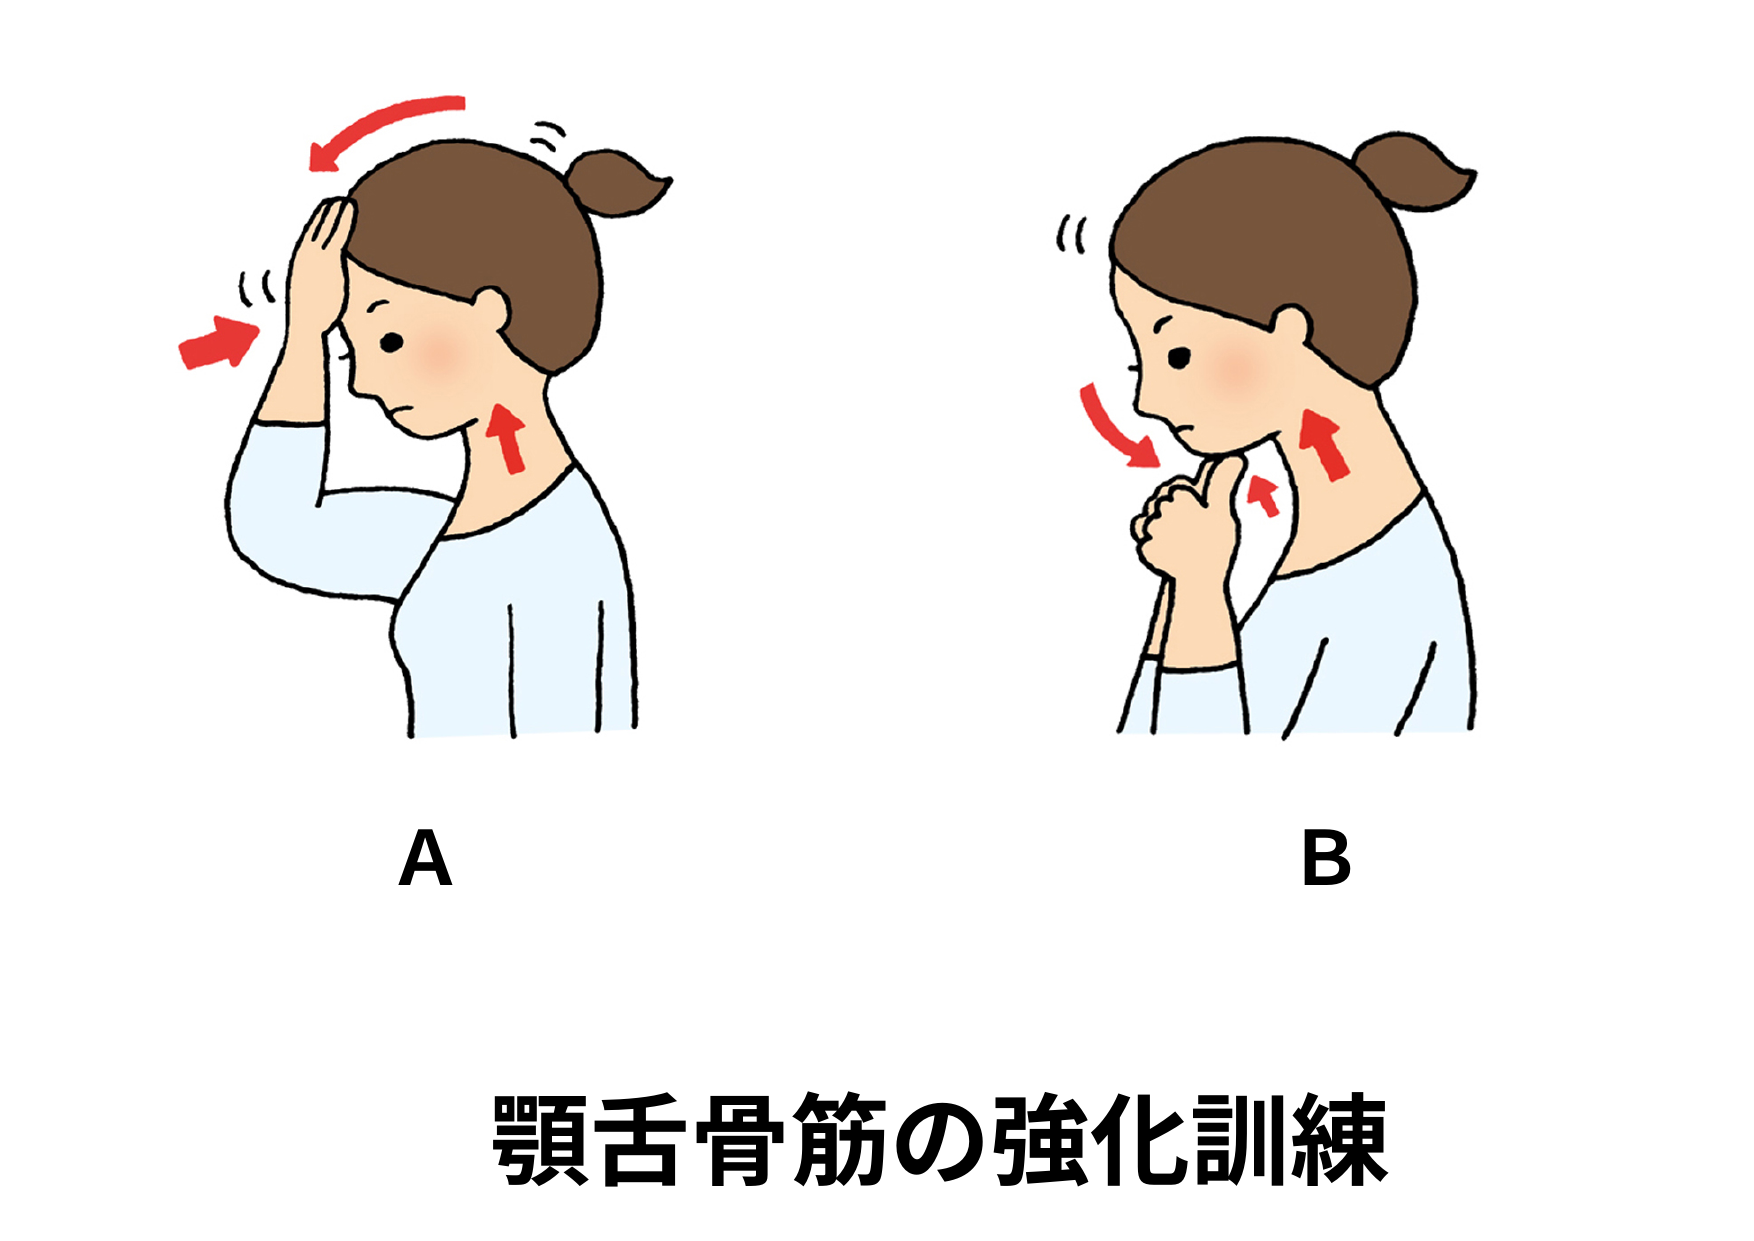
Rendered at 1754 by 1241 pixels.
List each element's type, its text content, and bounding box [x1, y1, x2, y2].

text 顎舌骨筋の強化訓練 [89, 1059, 1683, 1209]
picture [88, 46, 808, 765]
picture [918, 68, 1625, 747]
text Ａ Ｂ [89, 796, 1683, 909]
